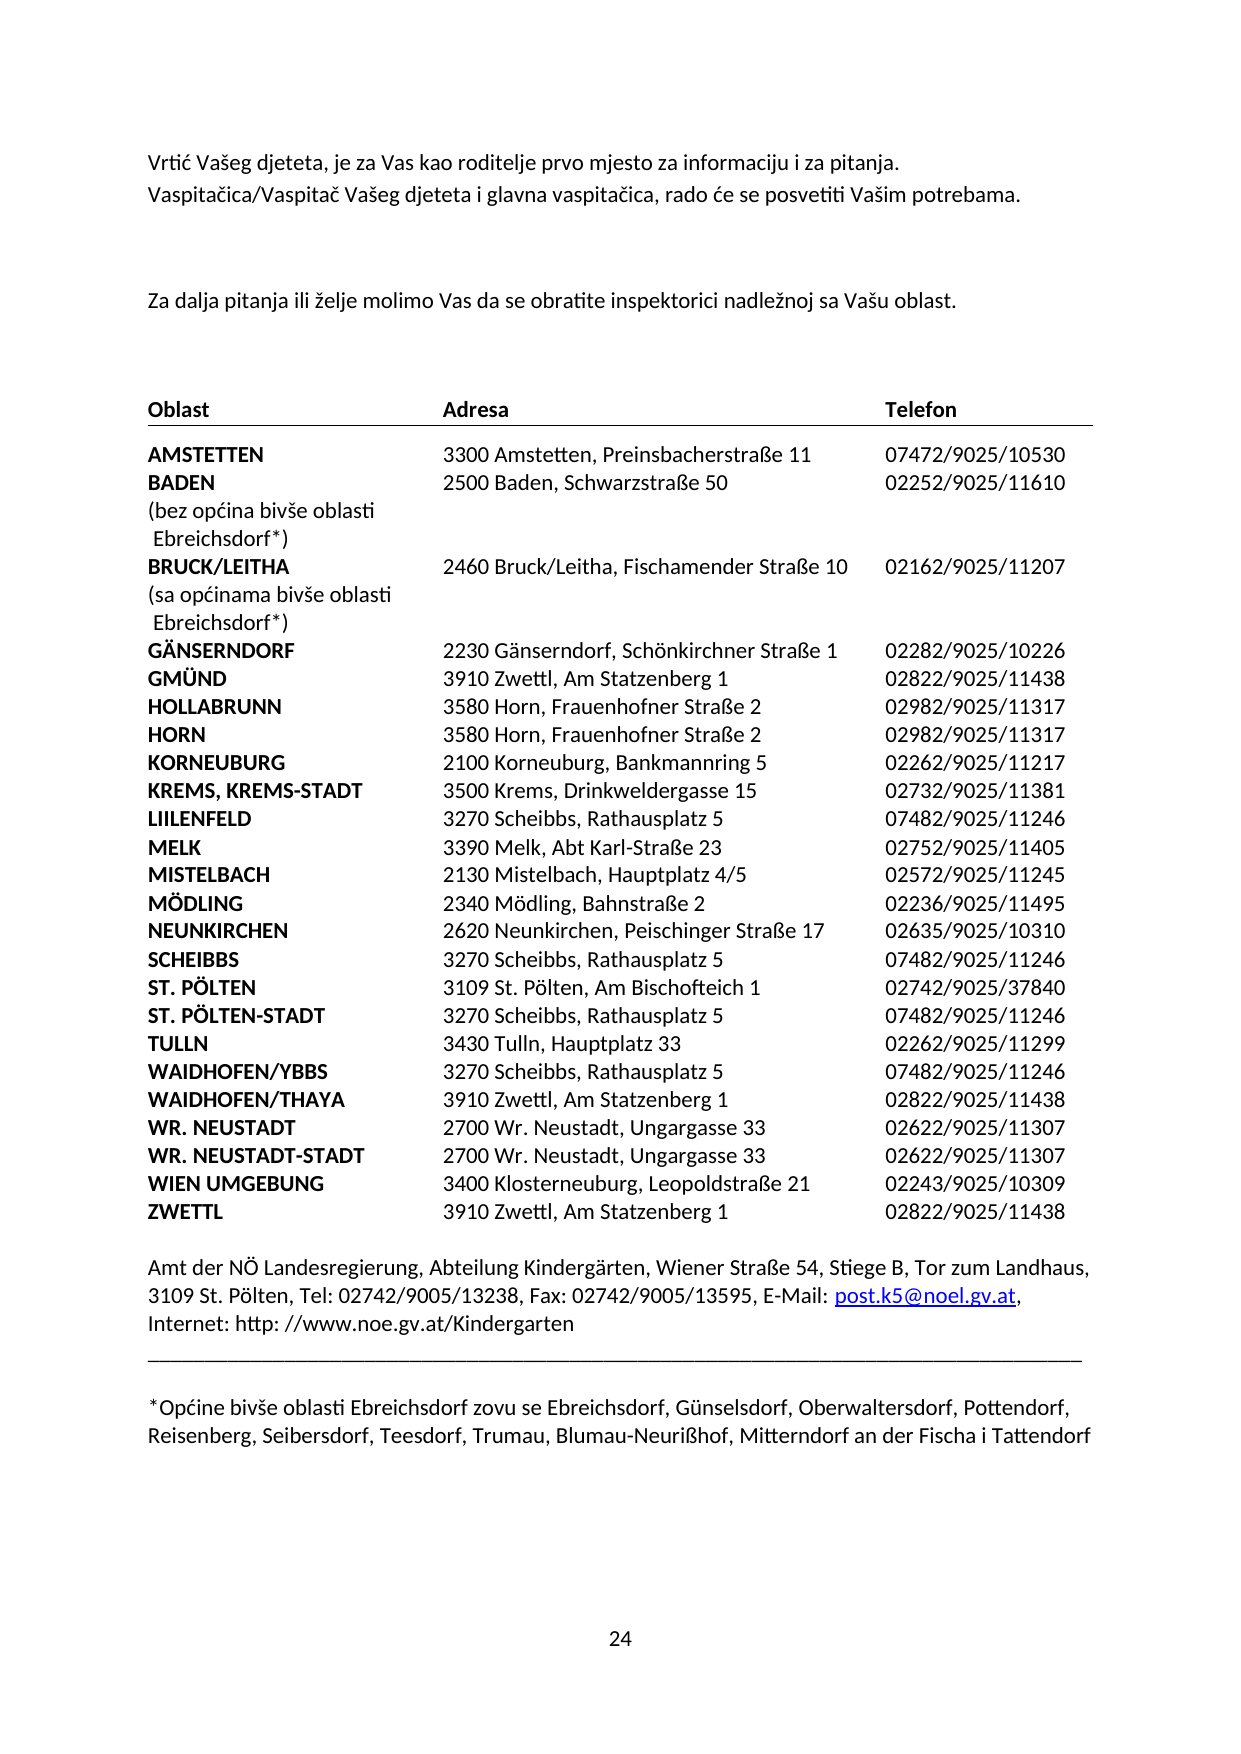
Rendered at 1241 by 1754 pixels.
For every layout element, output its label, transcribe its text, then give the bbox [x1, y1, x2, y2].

text NEUNKIRCHEN 2620 Neunkirchen, Peischinger Straße 17 02635/9025/10310 [148, 917, 1093, 945]
text Vrtić Vašeg djeteta, je za Vas kao roditelje prvo mjesto za informaciju i za pitanja. Vaspitačica/Vaspitač Vašeg djeteta i glavna vaspitačica, rado će se posvetiti Vašim potrebama. [148, 148, 1093, 208]
text WR. NEUSTADT-STADT 2700 Wr. Neustadt, Ungargasse 33 02622/9025/11307 [148, 1141, 1093, 1169]
text Za dalja pitanja ili želje molimo Vas da se obratite inspektorici nadležnoj sa Vašu oblast. [148, 286, 1093, 314]
text KREMS, KREMS-STADT 3500 Krems, Drinkweldergasse 15 02732/9025/11381 [148, 777, 1093, 804]
text ST. PÖLTEN 3109 St. Pölten, Am Bischofteich 1 02742/9025/37840 [148, 973, 1093, 1001]
text WR. NEUSTADT 2700 Wr. Neustadt, Ungargasse 33 02622/9025/11307 [148, 1113, 1093, 1141]
text TULLN 3430 Tulln, Hauptplatz 33 02262/9025/11299 [148, 1029, 1093, 1057]
text (sa općinama bivše oblasti [148, 580, 1093, 608]
text Internet: http: //www.noe.gv.at/Kindergarten [148, 1309, 1093, 1337]
text Ebreichsdorf*) [148, 608, 1093, 636]
text WIEN UMGEBUNG 3400 Klosterneuburg, Leopoldstraße 21 02243/9025/10309 [148, 1169, 1093, 1197]
text SCHEIBBS 3270 Scheibbs, Rathausplatz 5 07482/9025/11246 [148, 945, 1093, 973]
text Oblast Adresa Telefon [148, 395, 1093, 425]
text MELK 3390 Melk, Abt Karl-Straße 23 02752/9025/11405 [148, 833, 1093, 861]
text HOLLABRUNN 3580 Horn, Frauenhofner Straße 2 02982/9025/11317 [148, 692, 1093, 721]
text *Općine bivše oblasti Ebreichsdorf zovu se Ebreichsdorf, Günselsdorf, Oberwaltersdorf, Pottendorf, Reisenberg, Seibersdorf, Teesdorf, Trumau, Blumau-Neurißhof, Mitterndorf an der Fischa i Tattendorf [148, 1393, 1093, 1449]
text GMÜND 3910 Zwettl, Am Statzenberg 1 02822/9025/11438 [148, 664, 1093, 692]
text __________________________________________________________________________________ [148, 1337, 1093, 1365]
text LIILENFELD 3270 Scheibbs, Rathausplatz 5 07482/9025/11246 [148, 804, 1093, 833]
text (bez općina bivše oblasti [148, 496, 1093, 524]
text HORN 3580 Horn, Frauenhofner Straße 2 02982/9025/11317 [148, 721, 1093, 748]
text WAIDHOFEN/THAYA 3910 Zwettl, Am Statzenberg 1 02822/9025/11438 [148, 1085, 1093, 1113]
text BADEN 2500 Baden, Schwarzstraße 50 02252/9025/11610 [148, 468, 1093, 496]
text Amt der NÖ Landesregierung, Abteilung Kindergärten, Wiener Straße 54, Stiege B, Tor zum Landhaus, 3109 St. Pölten, Tel: 02742/9005/13238, Fax: 02742/9005/13595, E-Mail: post.k5@noel.gv.at, [148, 1253, 1093, 1309]
text MÖDLING 2340 Mödling, Bahnstraße 2 02236/9025/11495 [148, 889, 1093, 917]
text GÄNSERNDORF 2230 Gänserndorf, Schönkirchner Straße 1 02282/9025/10226 [148, 636, 1093, 664]
text Ebreichsdorf*) [148, 524, 1093, 552]
text BRUCK/LEITHA 2460 Bruck/Leitha, Fischamender Straße 10 02162/9025/11207 [148, 552, 1093, 580]
text MISTELBACH 2130 Mistelbach, Hauptplatz 4/5 02572/9025/11245 [148, 861, 1093, 889]
text WAIDHOFEN/YBBS 3270 Scheibbs, Rathausplatz 5 07482/9025/11246 [148, 1057, 1093, 1085]
text AMSTETTEN 3300 Amstetten, Preinsbacherstraße 11 07472/9025/10530 [148, 440, 1093, 468]
text KORNEUBURG 2100 Korneuburg, Bankmannring 5 02262/9025/11217 [148, 748, 1093, 777]
text ZWETTL 3910 Zwettl, Am Statzenberg 1 02822/9025/11438 [148, 1197, 1093, 1225]
text ST. PÖLTEN-STADT 3270 Scheibbs, Rathausplatz 5 07482/9025/11246 [148, 1001, 1093, 1029]
